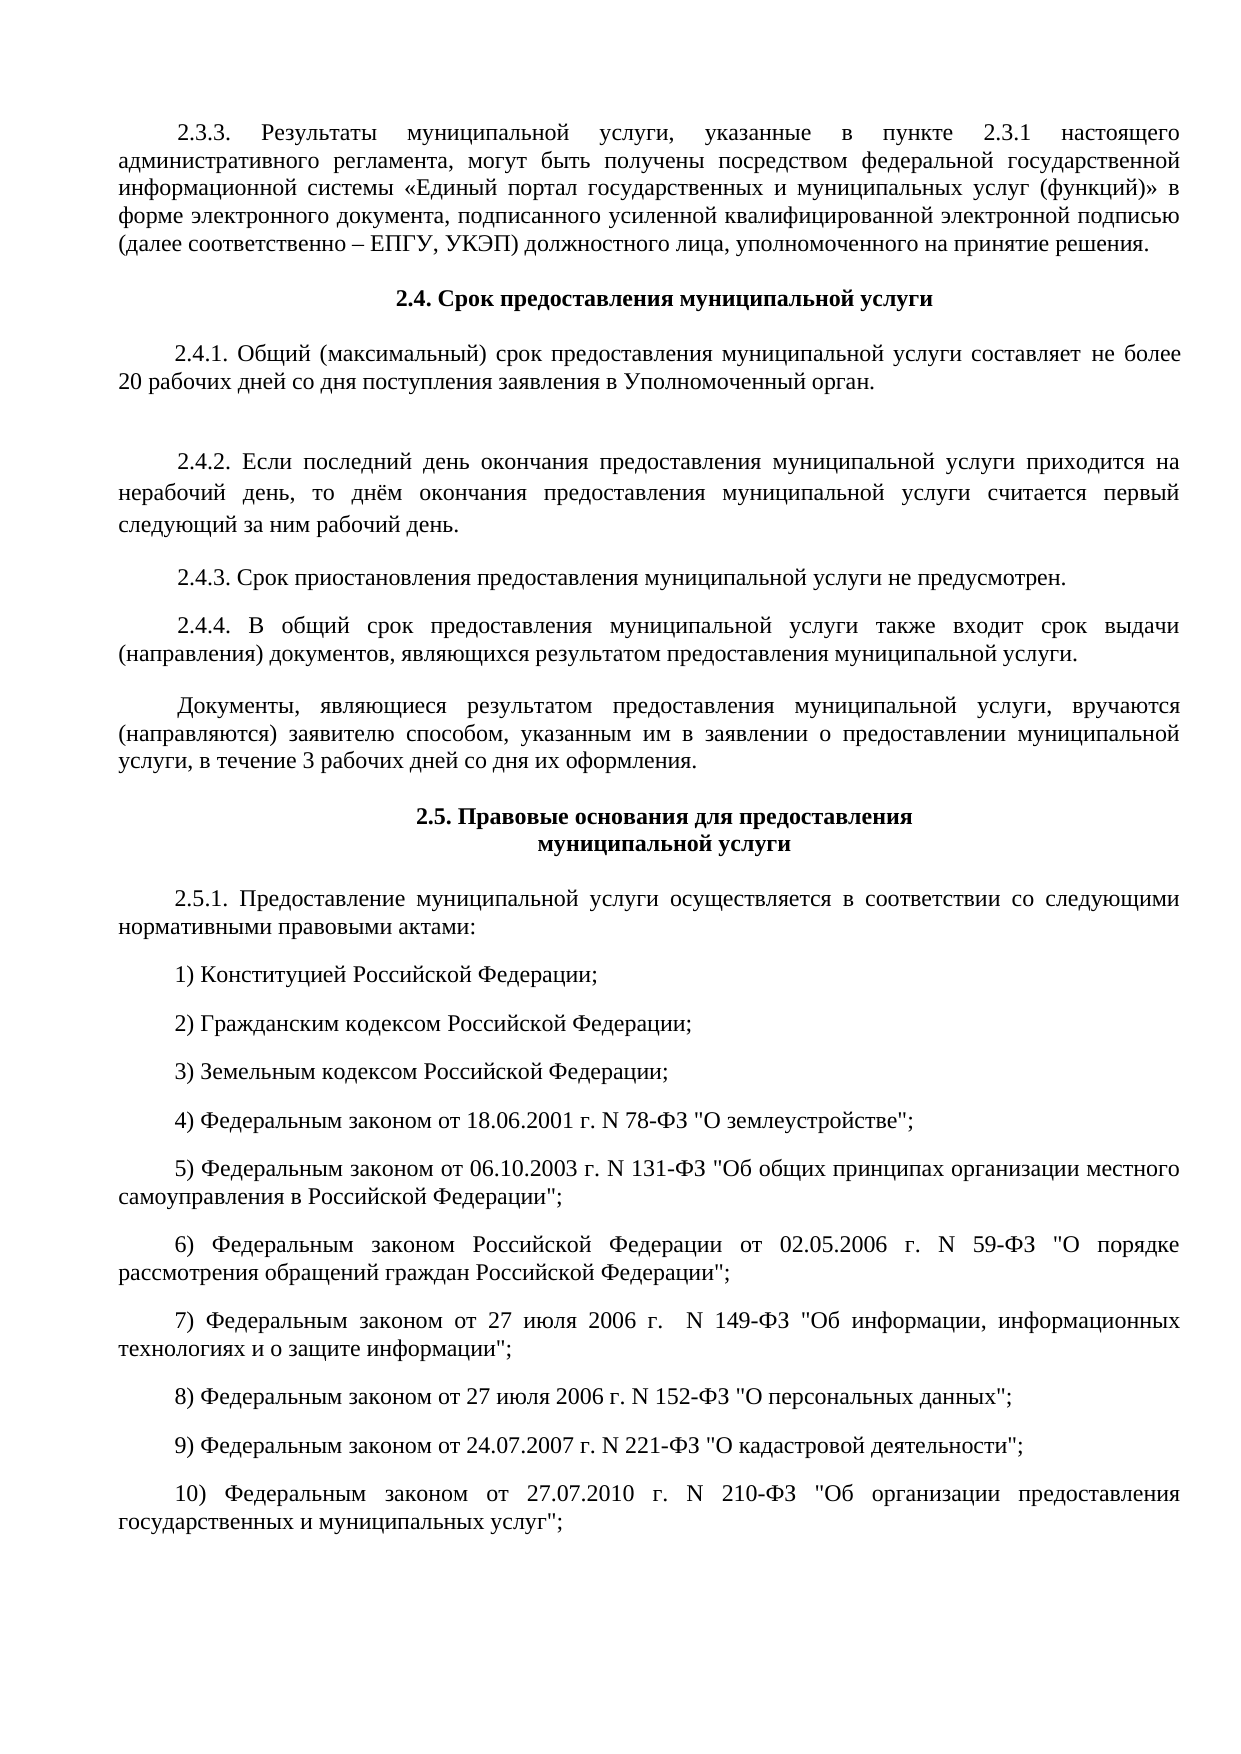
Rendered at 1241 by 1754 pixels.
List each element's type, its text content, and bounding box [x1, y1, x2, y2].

text 2.3.3. Результаты муниципальной услуги, указанные в пункте 2.3.1 настоящего административного регламента, могут быть получены посредством федеральной государственной информационной системы «Единый портал государственных и муниципальных услуг (функций)» в форме электронного документа, подписанного усиленной квалифицированной электронной подписью (далее соответственно – ЕПГУ, УКЭП) должностного лица, уполномоченного на принятие решения. [118, 118, 1181, 256]
text 7) Федеральным законом от 27 июля 2006 г. N 149-ФЗ "Об информации, информационных технологиях и о защите информации"; [118, 1306, 1181, 1362]
text 2) Гражданским кодексом Российской Федерации; [118, 1009, 1181, 1037]
text 6) Федеральным законом Российской Федерации от 02.05.2006 г. N 59-ФЗ "О порядке рассмотрения обращений граждан Российской Федерации"; [118, 1230, 1181, 1286]
text 2.4.1. Общий (максимальный) срок предоставления муниципальной услуги составляет не более 20 рабочих дней со дня поступления заявления в Уполномоченный орган. [118, 339, 1181, 394]
text 3) Земельным кодексом Российской Федерации; [118, 1057, 1181, 1085]
text 2.4. Срок предоставления муниципальной услуги [118, 284, 1152, 311]
text 4) Федеральным законом от 18.06.2001 г. N 78-ФЗ "О землеустройстве"; [118, 1106, 1181, 1133]
text 10) Федеральным законом от 27.07.2010 г. N 210-ФЗ "Об организации предоставления государственных и муниципальных услуг"; [118, 1479, 1181, 1534]
text муниципальной услуги [118, 829, 1152, 857]
text 2.4.2. Если последний день окончания предоставления муниципальной услуги приходится на нерабочий день, то днём окончания предоставления муниципальной услуги считается первый следующий за ним рабочий день. [118, 506, 1181, 538]
text 2.4.2. Если последний день окончания предоставления муниципальной услуги приходится на нерабочий день, то днём окончания предоставления муниципальной услуги считается первый следующий за ним рабочий день. [118, 447, 1181, 479]
text 5) Федеральным законом от 06.10.2003 г. N 131-ФЗ "Об общих принципах организации местного самоуправления в Российской Федерации"; [118, 1154, 1181, 1209]
text Документы, являющиеся результатом предоставления муниципальной услуги, вручаются (направляются) заявителю способом, указанным им в заявлении о предоставлении муниципальной услуги, в течение 3 рабочих дней со дня их оформления. [118, 691, 1181, 774]
text 2.5. Правовые основания для предоставления [118, 802, 1152, 829]
text 1) Конституцией Российской Федерации; [118, 961, 1181, 988]
text 2.4.4. В общий срок предоставления муниципальной услуги также входит срок выдачи (направления) документов, являющихся результатом предоставления муниципальной услуги. [118, 611, 1181, 666]
text 8) Федеральным законом от 27 июля 2006 г. N 152-ФЗ "О персональных данных"; [118, 1382, 1181, 1410]
text 2.4.3. Срок приостановления предоставления муниципальной услуги не предусмотрен. [118, 563, 1181, 590]
text 9) Федеральным законом от 24.07.2007 г. N 221-ФЗ "О кадастровой деятельности"; [118, 1431, 1181, 1458]
text 2.5.1. Предоставление муниципальной услуги осуществляется в соответствии со следующими нормативными правовыми актами: [118, 884, 1181, 940]
